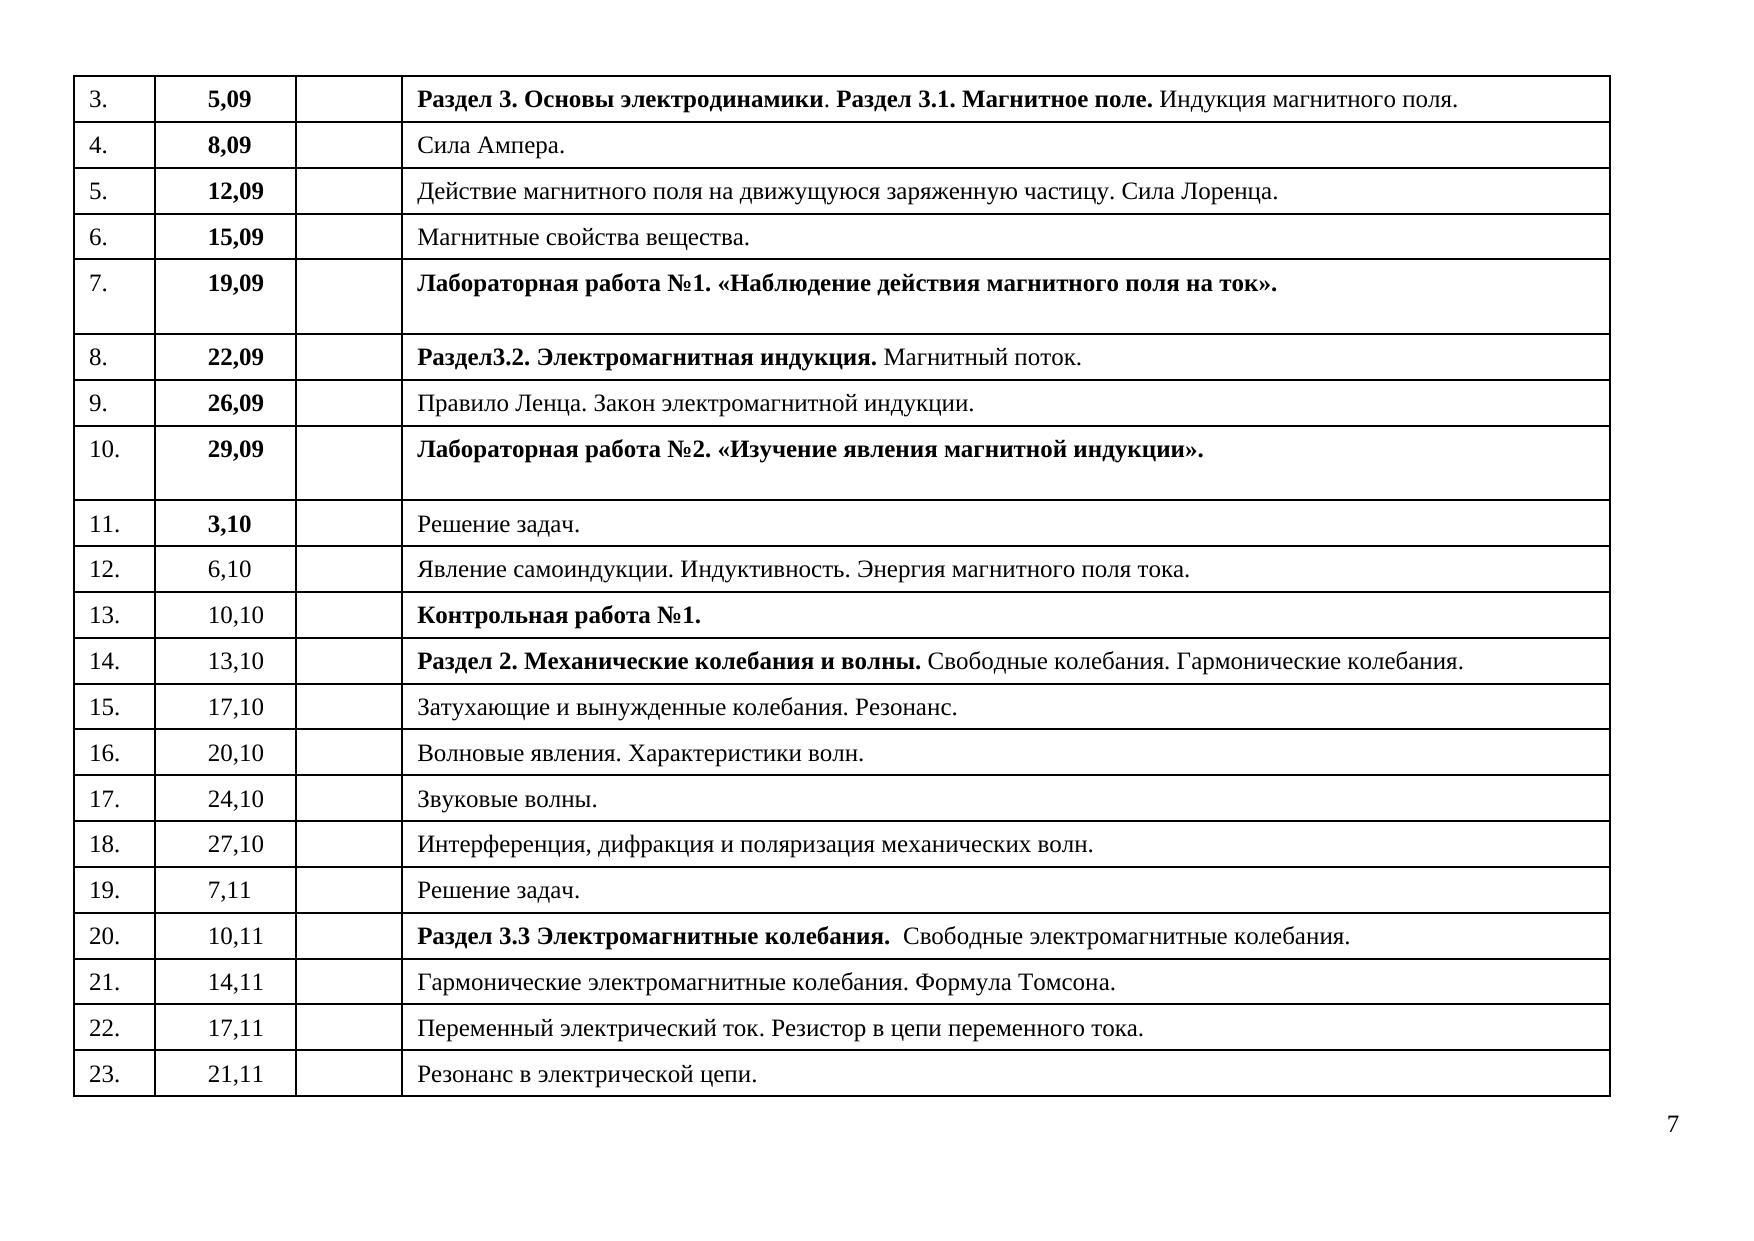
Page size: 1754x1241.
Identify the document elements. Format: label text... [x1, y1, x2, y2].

table_cell [75, 215, 154, 258]
table_cell Магнитные свойства вещества. [403, 215, 1609, 258]
table_cell 20,10 [156, 730, 295, 774]
table_cell 10,11 [156, 914, 295, 957]
table_cell [297, 1005, 401, 1049]
table_cell [297, 77, 401, 121]
table_cell [297, 730, 401, 774]
table_cell [75, 169, 154, 212]
table_cell 24,10 [156, 776, 295, 820]
table_cell [297, 123, 401, 167]
table_cell [75, 685, 154, 728]
table_cell Контрольная работа №1. [403, 593, 1609, 637]
table_cell [297, 639, 401, 682]
table_cell 7,11 [156, 868, 295, 912]
table_cell [75, 776, 154, 820]
table_cell Правило Ленца. Закон электромагнитной индукции. [403, 381, 1609, 424]
table_cell [297, 547, 401, 591]
table_cell [75, 335, 154, 379]
table_cell [297, 427, 401, 499]
table_cell [75, 427, 154, 499]
table_cell Лабораторная работа №2. «Изучение явления магнитной индукции». [403, 427, 1609, 499]
table_cell 12,09 [156, 169, 295, 212]
table_cell Раздел 3. Основы электродинамики. Раздел 3.1. Магнитное поле. Индукция магнитного поля. [403, 77, 1609, 121]
table_cell [297, 868, 401, 912]
table_cell 13,10 [156, 639, 295, 682]
table_cell [297, 822, 401, 866]
table_cell [75, 547, 154, 591]
table_cell Волновые явления. Характеристики волн. [403, 730, 1609, 774]
table_cell [297, 685, 401, 728]
table_cell [75, 593, 154, 637]
table_cell [75, 914, 154, 957]
table_cell [75, 77, 154, 121]
table_cell [297, 335, 401, 379]
table_cell Затухающие и вынужденные колебания. Резонанс. [403, 685, 1609, 728]
table_cell Гармонические электромагнитные колебания. Формула Томсона. [403, 960, 1609, 1003]
table_cell 27,10 [156, 822, 295, 866]
table_cell 8,09 [156, 123, 295, 167]
table_cell Лабораторная работа №1. «Наблюдение действия магнитного поля на ток». [403, 260, 1609, 333]
table_cell [297, 260, 401, 333]
table_cell 5,09 [156, 77, 295, 121]
table_cell Звуковые волны. [403, 776, 1609, 820]
table_cell 3,10 [156, 501, 295, 545]
table_cell 29,09 [156, 427, 295, 499]
table_cell [75, 639, 154, 682]
table_cell 14,11 [156, 960, 295, 1003]
table_cell Переменный электрический ток. Резистор в цепи переменного тока. [403, 1005, 1609, 1049]
table_cell Раздел 3.3 Электромагнитные колебания. Свободные электромагнитные колебания. [403, 914, 1609, 957]
table_cell [297, 501, 401, 545]
table_cell [297, 215, 401, 258]
table_cell [297, 593, 401, 637]
table_cell 6,10 [156, 547, 295, 591]
table_cell [297, 1051, 401, 1095]
table_cell Раздел3.2. Электромагнитная индукция. Магнитный поток. [403, 335, 1609, 379]
table_cell [75, 260, 154, 333]
table_cell [297, 776, 401, 820]
table_cell 17,11 [156, 1005, 295, 1049]
table_cell Действие магнитного поля на движущуюся заряженную частицу. Сила Лоренца. [403, 169, 1609, 212]
table_cell 15,09 [156, 215, 295, 258]
table_cell [75, 868, 154, 912]
table_cell 21,11 [156, 1051, 295, 1095]
table_cell [297, 381, 401, 424]
table_cell [75, 501, 154, 545]
table_cell [75, 123, 154, 167]
table_cell 22,09 [156, 335, 295, 379]
table_cell [75, 381, 154, 424]
table_cell [297, 914, 401, 957]
table_cell [75, 730, 154, 774]
table_cell 26,09 [156, 381, 295, 424]
table_cell 19,09 [156, 260, 295, 333]
table_cell [75, 1051, 154, 1095]
table_cell Решение задач. [403, 501, 1609, 545]
table_cell 17,10 [156, 685, 295, 728]
table_cell Интерференция, дифракция и поляризация механических волн. [403, 822, 1609, 866]
table_cell [75, 822, 154, 866]
table_cell Решение задач. [403, 868, 1609, 912]
table_cell Сила Ампера. [403, 123, 1609, 167]
table_cell [297, 169, 401, 212]
table_cell 10,10 [156, 593, 295, 637]
table_cell Резонанс в электрической цепи. [403, 1051, 1609, 1095]
table_cell [75, 1005, 154, 1049]
table_cell [297, 960, 401, 1003]
table_cell [75, 960, 154, 1003]
table_cell Раздел 2. Механические колебания и волны. Свободные колебания. Гармонические колебания. [403, 639, 1609, 682]
table_cell Явление самоиндукции. Индуктивность. Энергия магнитного поля тока. [403, 547, 1609, 591]
